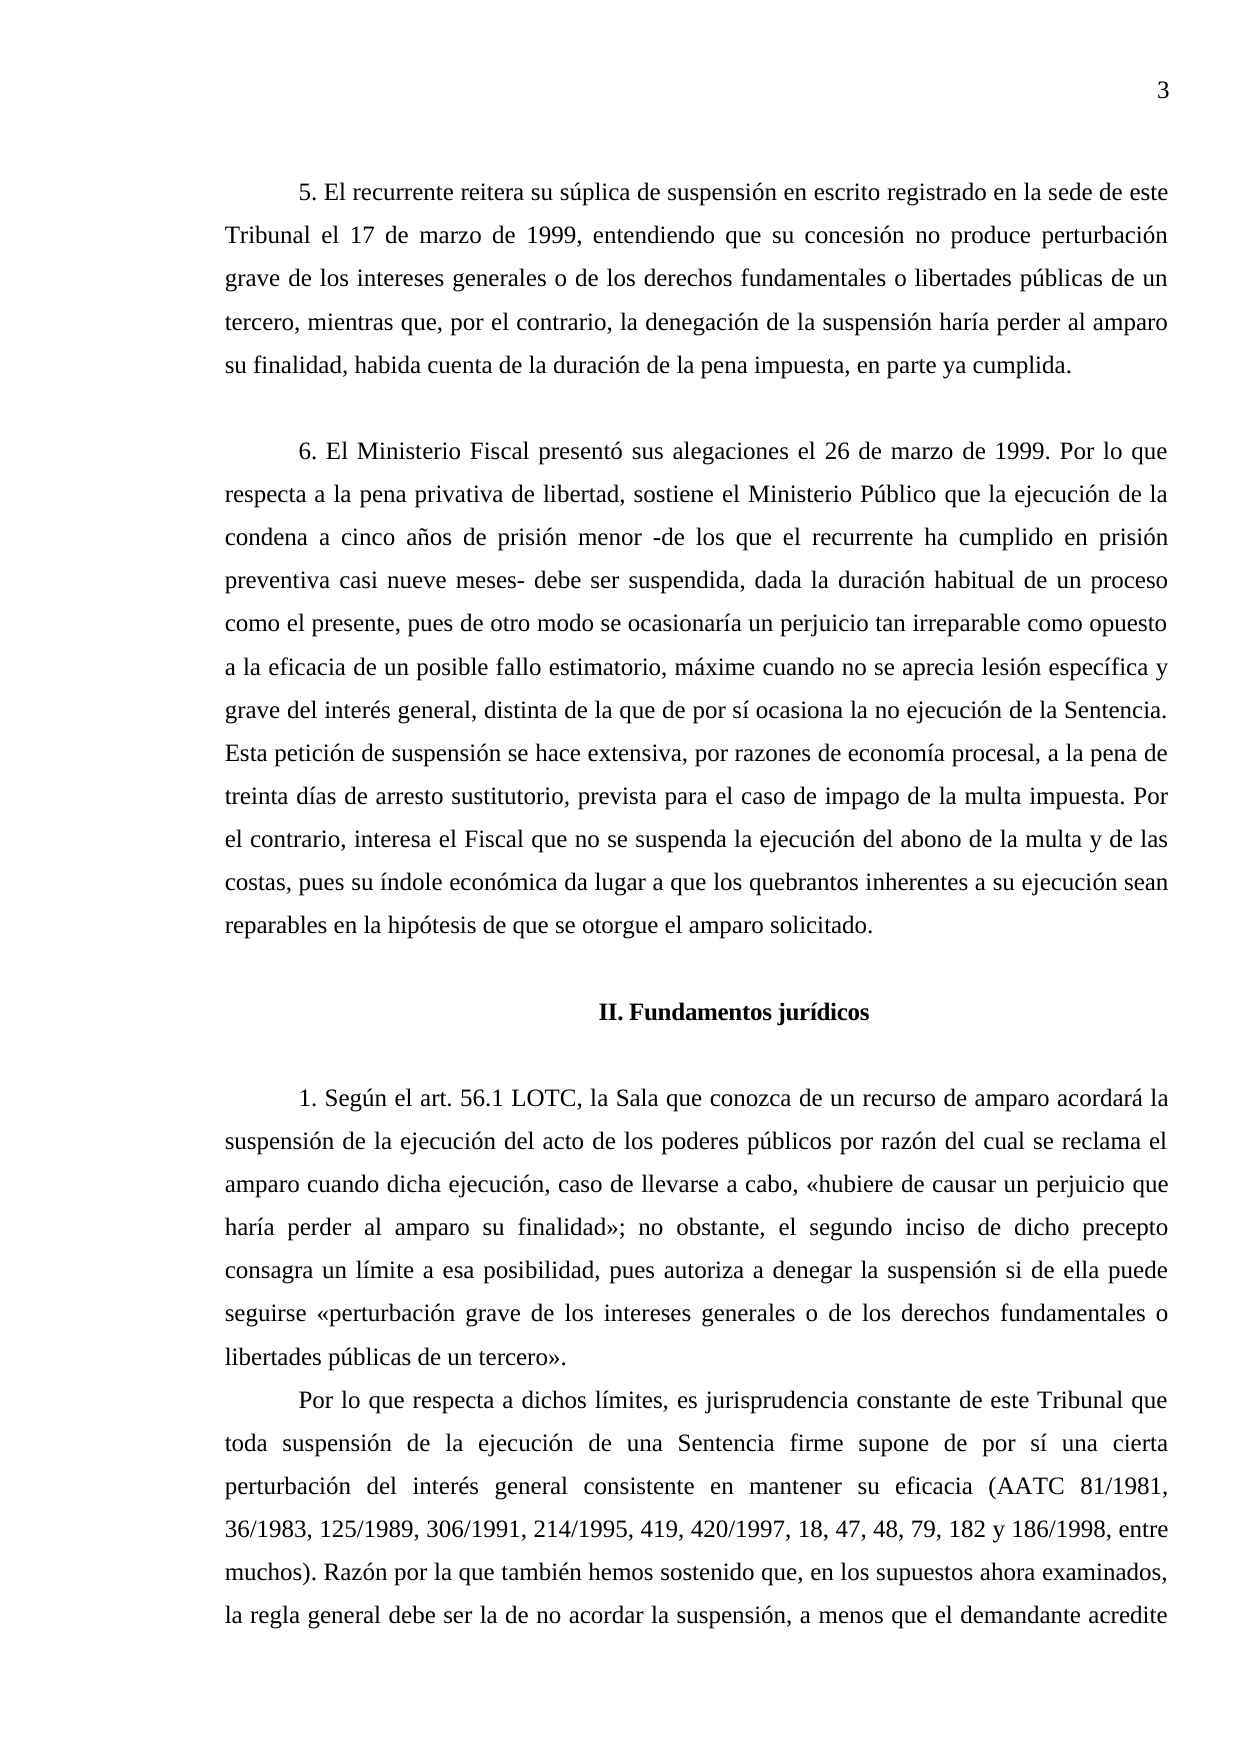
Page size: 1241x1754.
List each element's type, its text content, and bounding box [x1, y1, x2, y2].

text 5. El recurrente reitera su súplica de suspensión en escrito registrado en la sede de este Tribunal el 17 de marzo de 1999, entendiendo que su concesión no produce perturbación grave de los intereses generales o de los derechos fundamentales o libertades públicas de un tercero, mientras que, por el contrario, la denegación de la suspensión haría perder al amparo su finalidad, habida cuenta de la duración de la pena impuesta, en parte ya cumplida. [224, 177, 1169, 378]
text 6. El Ministerio Fiscal presentó sus alegaciones el 26 de marzo de 1999. Por lo que respecta a la pena privativa de libertad, sostiene el Ministerio Público que la ejecución de la condena a cinco años de prisión menor -de los que el recurrente ha cumplido en prisión preventiva casi nueve meses- debe ser suspendida, dada la duración habitual de un proceso como el presente, pues de otro modo se ocasionaría un perjuicio tan irreparable como opuesto a la eficacia de un posible fallo estimatorio, máxime cuando no se aprecia lesión específica y grave del interés general, distinta de la que de por sí ocasiona la no ejecución de la Sentencia. Esta petición de suspensión se hace extensiva, por razones de economía procesal, a la pena de treinta días de arresto sustitutorio, prevista para el caso de impago de la multa impuesta. Por el contrario, interesa el Fiscal que no se suspenda la ejecución del abono de la multa y de las costas, pues su índole económica da lugar a que los quebrantos inherentes a su ejecución sean reparables en la hipótesis de que se otorgue el amparo solicitado. [224, 436, 1169, 939]
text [224, 1385, 1169, 1629]
subtitle II. Fundamentos jurídicos [224, 997, 1169, 1025]
text 1. Según el art. 56.1 LOTC, la Sala que conozca de un recurso de amparo acordará la suspensión de la ejecución del acto de los poderes públicos por razón del cual se reclama el amparo cuando dicha ejecución, caso de llevarse a cabo, «hubiere de causar un perjuicio que haría perder al amparo su finalidad»; no obstante, el segundo inciso de dicho precepto consagra un límite a esa posibilidad, pues autoriza a denegar la suspensión si de ella puede seguirse «perturbación grave de los intereses generales o de los derechos fundamentales o libertades públicas de un tercero». [224, 1083, 1169, 1370]
